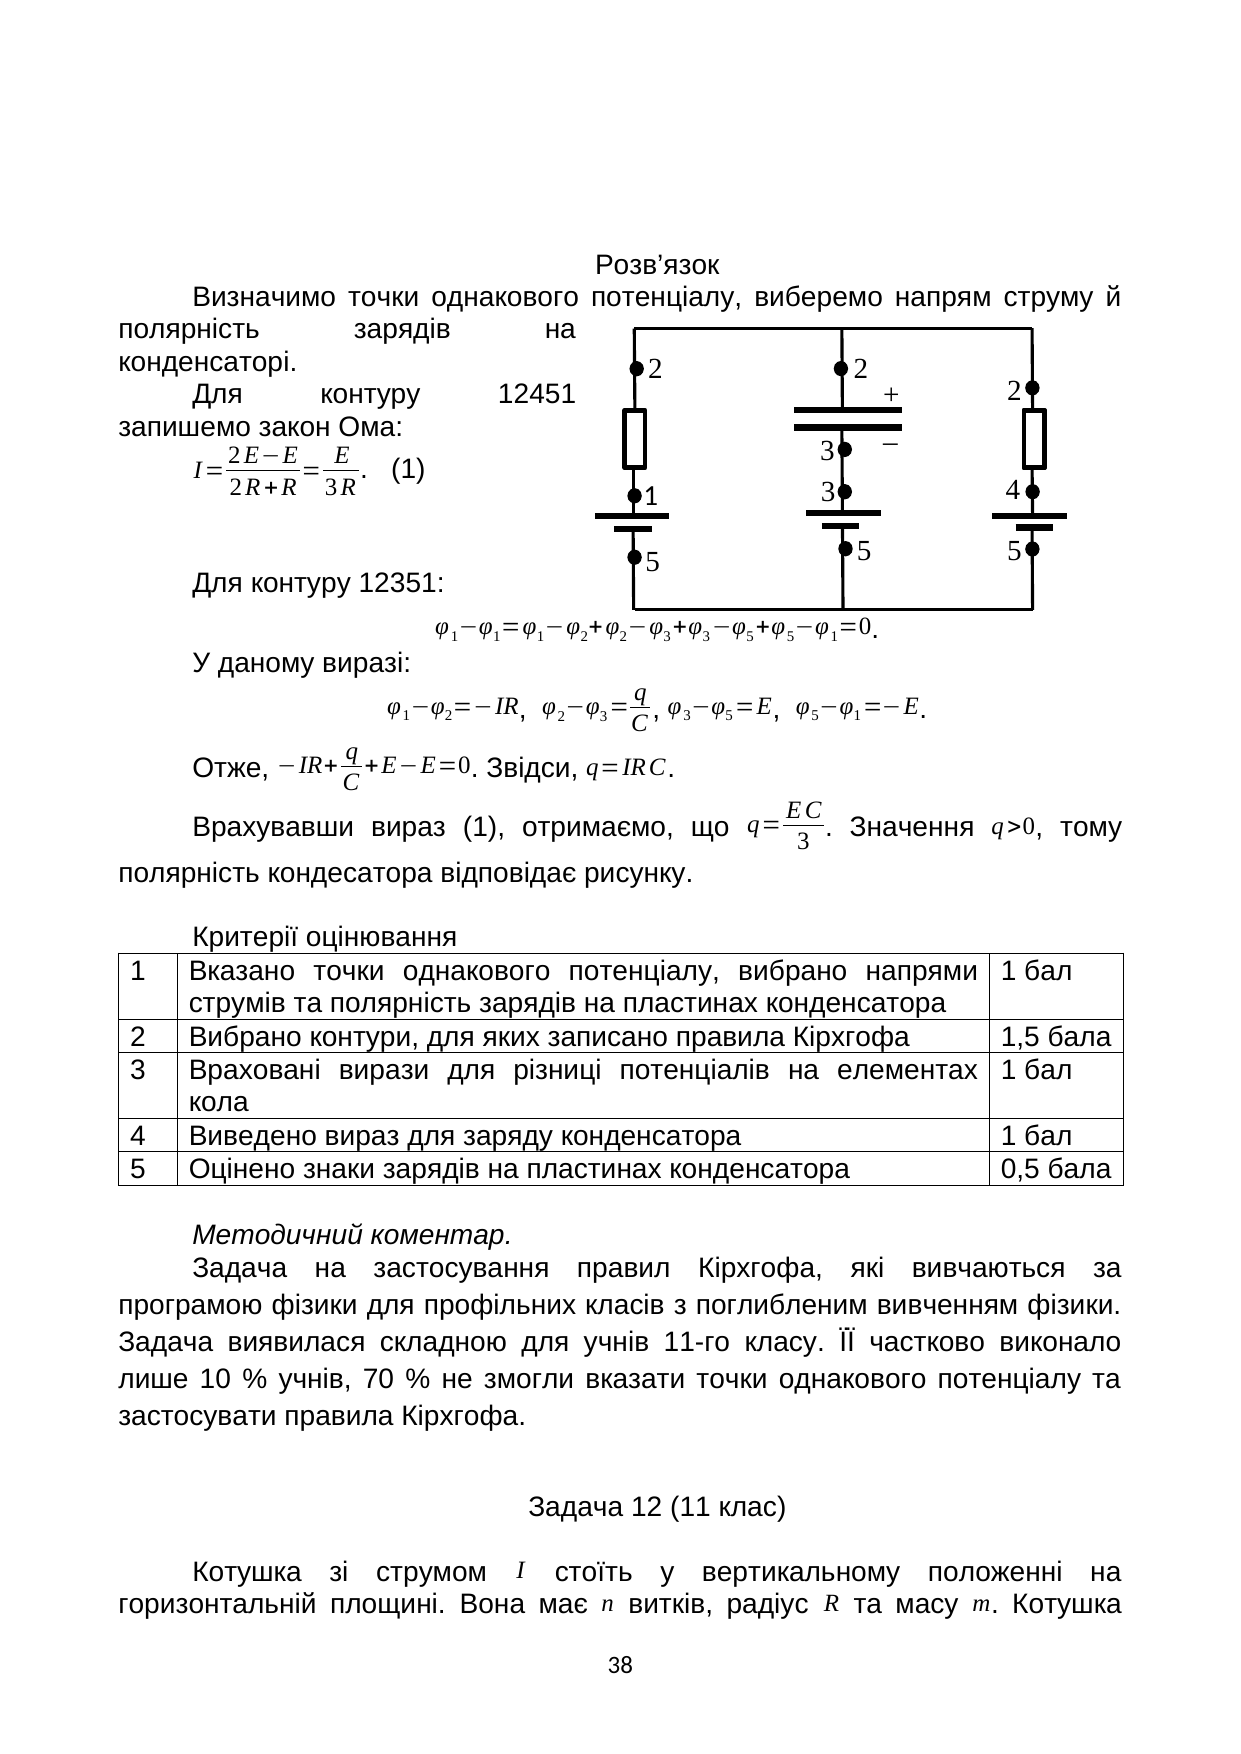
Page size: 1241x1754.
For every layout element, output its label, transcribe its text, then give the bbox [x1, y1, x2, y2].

text . (1) [118, 442, 1122, 501]
table_cell 3 [119, 1053, 177, 1118]
text . [118, 598, 1122, 646]
text Розв’язок [118, 248, 1122, 280]
table_cell 2 [119, 1020, 177, 1052]
table_cell Виведено вираз для заряду конденсатора [178, 1119, 989, 1151]
text У даному виразі: [118, 646, 1122, 679]
table_cell Оцінено знаки зарядів на пластинах конденсатора [178, 1152, 989, 1185]
text Визначимо точки однакового потенціалу, виберемо напрям струму й полярність зарядів на конденсаторі. [118, 280, 1122, 377]
table_cell Враховані вирази для різниці потенціалів на елементах кола [178, 1053, 989, 1118]
text Для контуру 12451 запишемо закон Ома: [118, 377, 1122, 442]
table_cell 0,5 бала [990, 1152, 1123, 1185]
table_cell 1 бал [990, 1053, 1123, 1118]
text Методичний коментар. [118, 1218, 1122, 1251]
table_cell Вибрано контури, для яких записано правила Кірхгофа [178, 1020, 989, 1052]
text Задача 12 (11 клас) [118, 1490, 1122, 1522]
text Для контуру 12351: [118, 566, 1122, 598]
table_cell 4 [119, 1119, 177, 1151]
text Отже, . Звідси, . [118, 738, 1122, 797]
text Критерії оцінювання [118, 920, 1122, 953]
table_header 1 [119, 954, 177, 1018]
text , , , . [118, 679, 1122, 738]
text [118, 1554, 1122, 1619]
table_cell 5 [119, 1152, 177, 1185]
table_header Вказано точки однакового потенціалу, вибрано напрями струмів та полярність зарядів на пластинах конденсатора [178, 954, 989, 1018]
list Задача на застосування правил Кірхгофа, які вивчаються за програмою фізики для профільних класів з поглибленим вивченням фізики. Задача виявилася складною для учнів 11-го класу. ЇЇ частково виконало лише 10 % учнів, 70 % не змогли вказати точки однакового потенціалу та застосувати правила Кірхгофа. [118, 1251, 1122, 1432]
text Врахувавши вираз (1), отримаємо, що . Значення , тому полярність кондесатора відповідає рисунку. [118, 797, 1122, 888]
table_cell 1,5 бала [990, 1020, 1123, 1052]
table_cell 1 бал [990, 1119, 1123, 1151]
table_header 1 бал [990, 954, 1123, 1018]
